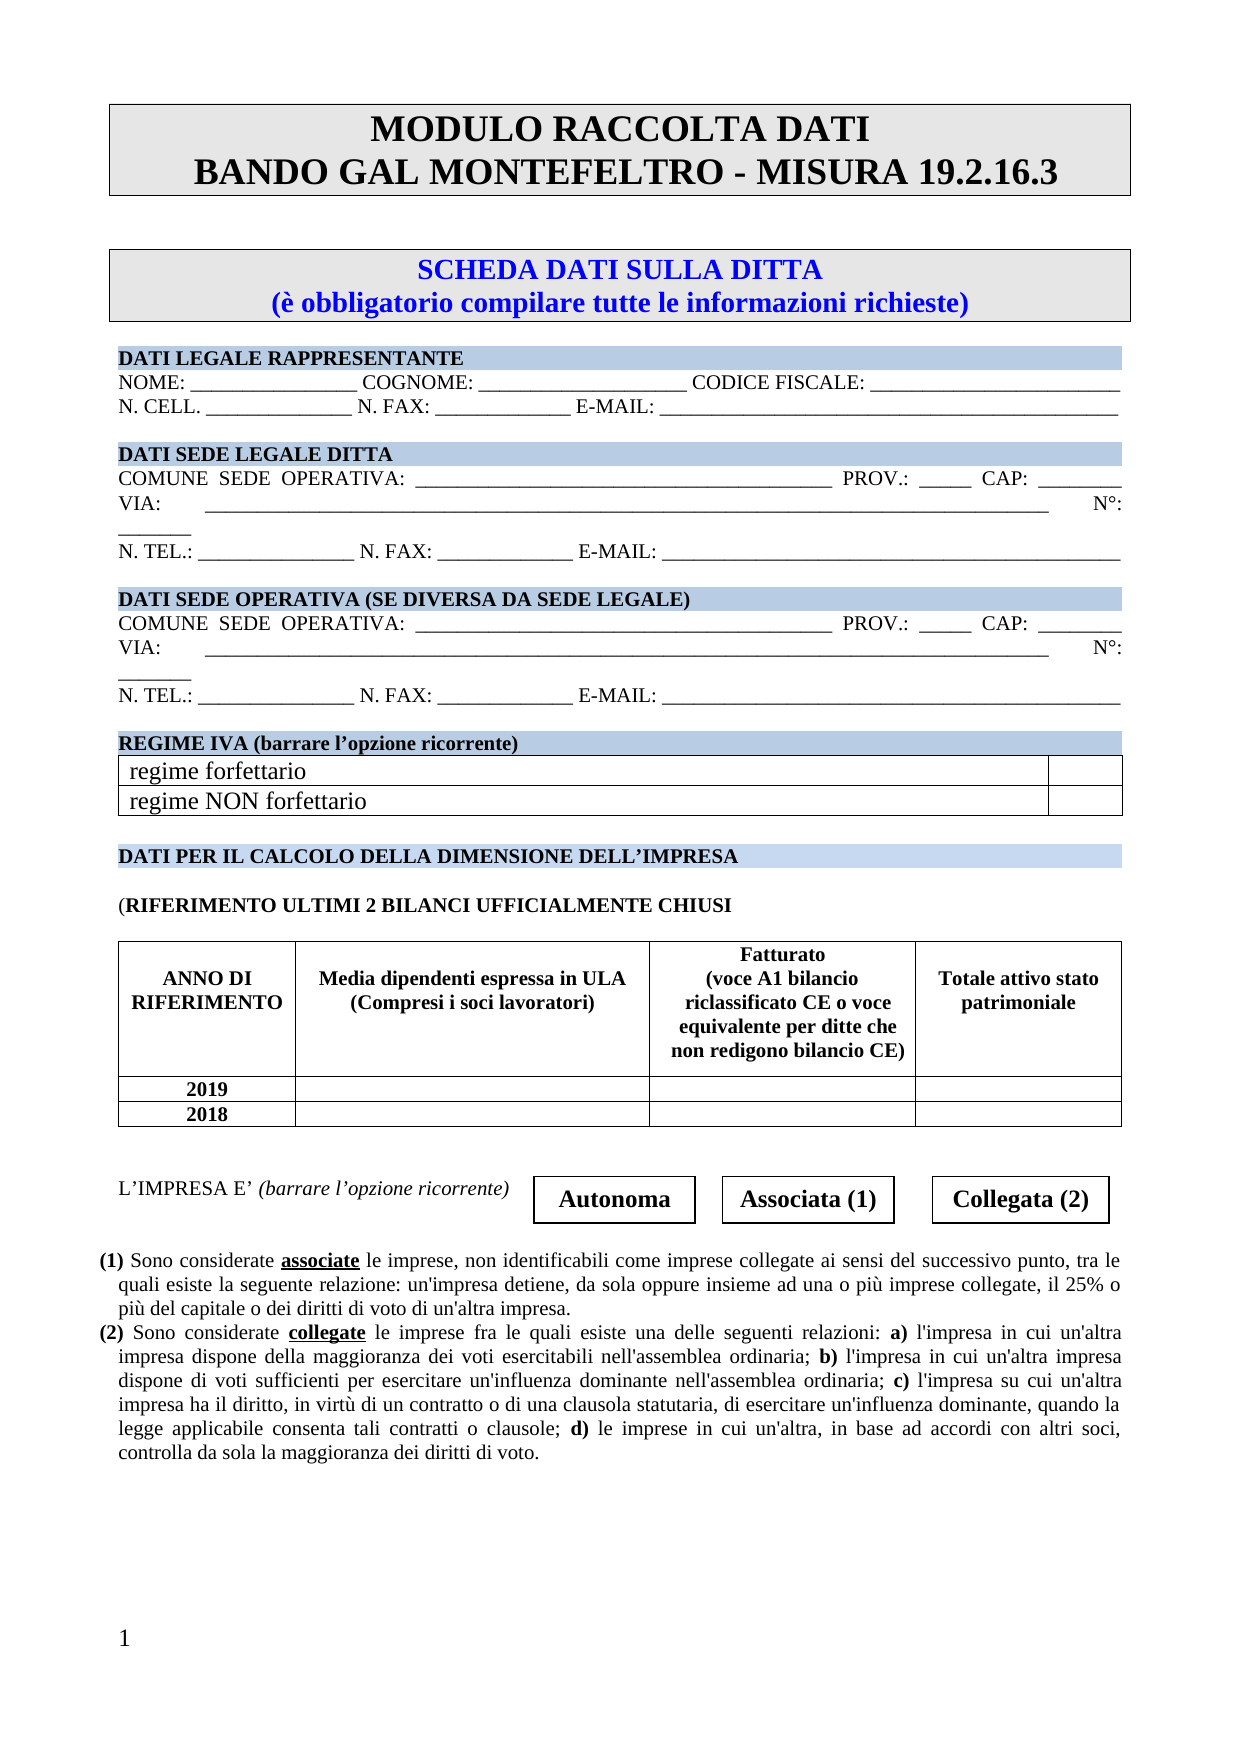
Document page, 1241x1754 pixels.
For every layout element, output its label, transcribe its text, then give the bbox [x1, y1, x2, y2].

text DATI PER IL CALCOLO DELLA DIMENSIONE DELL’IMPRESA [118, 844, 1122, 868]
text DATI LEGALE RAPPRESENTANTE [118, 346, 1122, 370]
text NOME: ________________ COGNOME: ____________________ CODICE FISCALE: ________________________ [118, 370, 1122, 394]
text (1) Sono considerate associate le imprese, non identificabili come imprese collegate ai sensi del successivo punto, tra le quali esiste la seguente relazione: un'impresa detiene, da sola oppure insieme ad una o più imprese collegate, il 25% o più del capitale o dei diritti di voto di un'altra impresa. [99, 1248, 1122, 1320]
text DATI SEDE LEGALE DITTA [118, 442, 1122, 466]
table_cell 2019 [119, 1077, 295, 1101]
table_cell [650, 1102, 915, 1126]
table_header Media dipendenti espressa in ULA (Compresi i soci lavoratori) [296, 942, 649, 1076]
table_cell [1049, 786, 1122, 815]
text COMUNE SEDE OPERATIVA: ________________________________________ PROV.: _____ CAP: ________ VIA: _________________________________________________________________________________ N°: _______ [118, 611, 1122, 683]
text N. TEL.: _______________ N. FAX: _____________ E-MAIL: ____________________________________________ [118, 538, 1122, 563]
text (è obbligatorio compilare tutte le informazioni richieste) [110, 282, 1130, 321]
text L’IMPRESA E’ (barrare l’opzione ricorrente) [118, 1175, 1122, 1199]
text DATI SEDE OPERATIVA (SE DIVERSA DA SEDE LEGALE) [118, 587, 1122, 611]
text COMUNE SEDE OPERATIVA: ________________________________________ PROV.: _____ CAP: ________ VIA: _________________________________________________________________________________ N°: _______ [118, 466, 1122, 538]
table_cell [296, 1102, 649, 1126]
table_cell [916, 1102, 1121, 1126]
table_cell [916, 1077, 1121, 1101]
text BANDO GAL MONTEFELTRO - MISURA 19.2.16.3 [110, 147, 1130, 195]
table_header [1049, 756, 1122, 785]
table_cell [296, 1077, 649, 1101]
table_header Totale attivo stato patrimoniale [916, 942, 1121, 1076]
text N. TEL.: _______________ N. FAX: _____________ E-MAIL: ____________________________________________ [118, 683, 1122, 707]
text SCHEDA DATI SULLA DITTA [110, 250, 1130, 282]
text N. CELL. ______________ N. FAX: _____________ E-MAIL: ____________________________________________ [118, 394, 1122, 418]
table_header regime forfettario [119, 756, 1048, 785]
table_cell regime NON forfettario [119, 786, 1048, 815]
table_cell [650, 1077, 915, 1101]
table_header Fatturato (voce A1 bilancio riclassificato CE o voce equivalente per ditte che non redigono bilancio CE) [650, 942, 915, 1076]
table_header ANNO DI RIFERIMENTO [119, 942, 295, 1076]
text (2) Sono considerate collegate le imprese fra le quali esiste una delle seguenti relazioni: a) l'impresa in cui un'altra impresa dispone della maggioranza dei voti esercitabili nell'assemblea ordinaria; b) l'impresa in cui un'altra impresa dispone di voti sufficienti per esercitare un'influenza dominante nell'assemblea ordinaria; c) l'impresa su cui un'altra impresa ha il diritto, in virtù di un contratto o di una clausola statutaria, di esercitare un'influenza dominante, quando la legge applicabile consenta tali contratti o clausole; d) le imprese in cui un'altra, in base ad accordi con altri soci, controlla da sola la maggioranza dei diritti di voto. [99, 1320, 1122, 1464]
table_cell 2018 [119, 1102, 295, 1126]
text MODULO RACCOLTA DATI [110, 105, 1130, 147]
text REGIME IVA (barrare l’opzione ricorrente) [118, 731, 1122, 755]
text (RIFERIMENTO ULTIMI 2 BILANCI UFFICIALMENTE CHIUSI [118, 893, 1122, 917]
